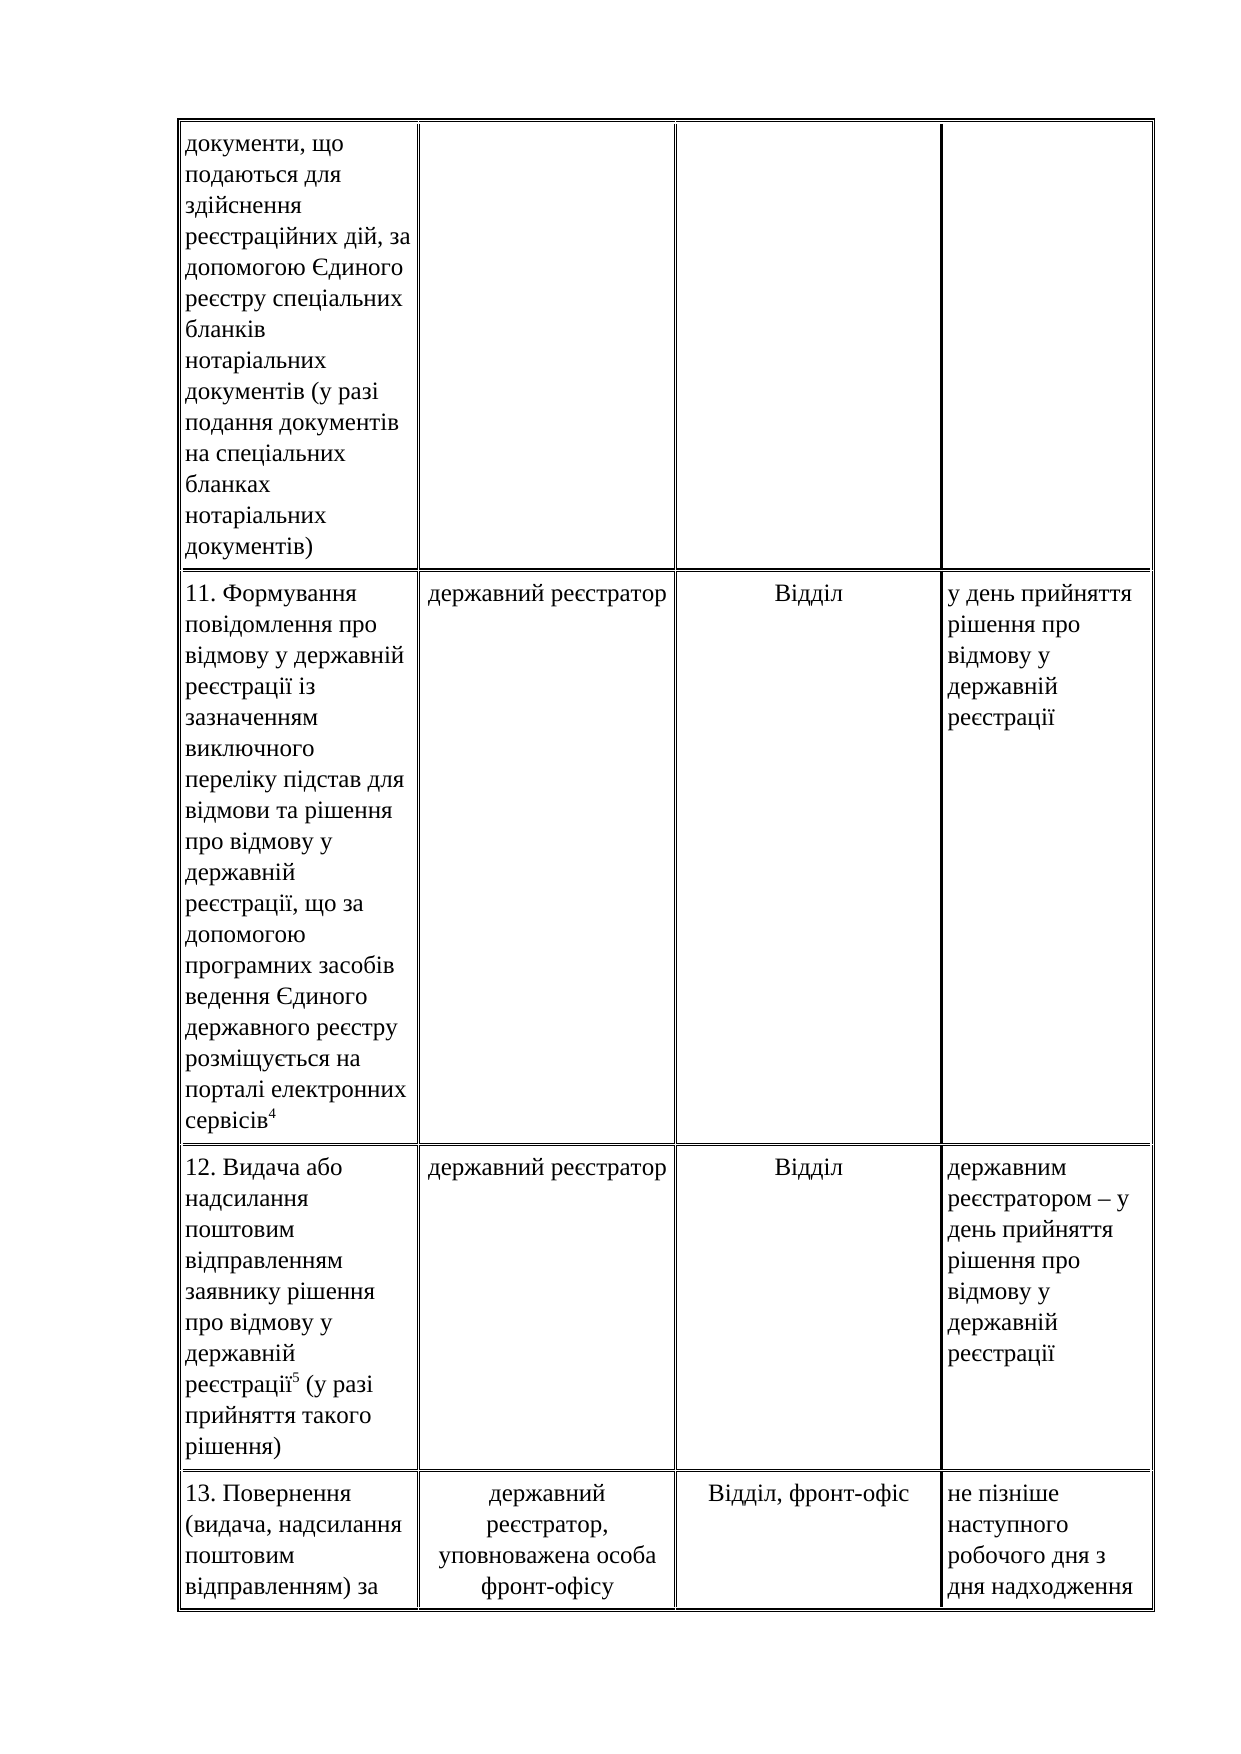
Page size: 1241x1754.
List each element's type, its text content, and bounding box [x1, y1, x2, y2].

table_cell у день прийняття рішення про відмову у державній реєстрації [943, 568, 1152, 1142]
table_cell Відділ [677, 572, 940, 1142]
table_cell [181, 122, 419, 568]
table_cell Відділ [676, 122, 941, 568]
table_cell 12. Видача або надсилання поштовим відправленням заявнику рішення про відмову у державній реєстрації5 (у разі прийняття такого рішення) [181, 1143, 417, 1468]
table_cell Відділ, фронт-офіс [676, 1472, 941, 1608]
table_cell державним реєстратором – у день прийняття рішення про відмову у державній реєстрації [943, 1143, 1152, 1468]
table_cell Відділ [677, 1146, 940, 1468]
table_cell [419, 1472, 676, 1608]
table_cell державний реєстратор [420, 572, 674, 1142]
table_cell 11. Формування повідомлення про відмову у державній реєстрації із зазначенням виключного переліку підстав для відмови та рішення про відмову у державній реєстрації, що за допомогою програмних засобів ведення Єдиного державного реєстру розміщується на порталі електронних сервісів4 [181, 568, 417, 1142]
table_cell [181, 1469, 419, 1608]
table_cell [941, 1469, 1152, 1608]
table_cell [419, 122, 676, 568]
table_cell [941, 122, 1152, 568]
table_cell державний реєстратор [420, 1146, 674, 1468]
